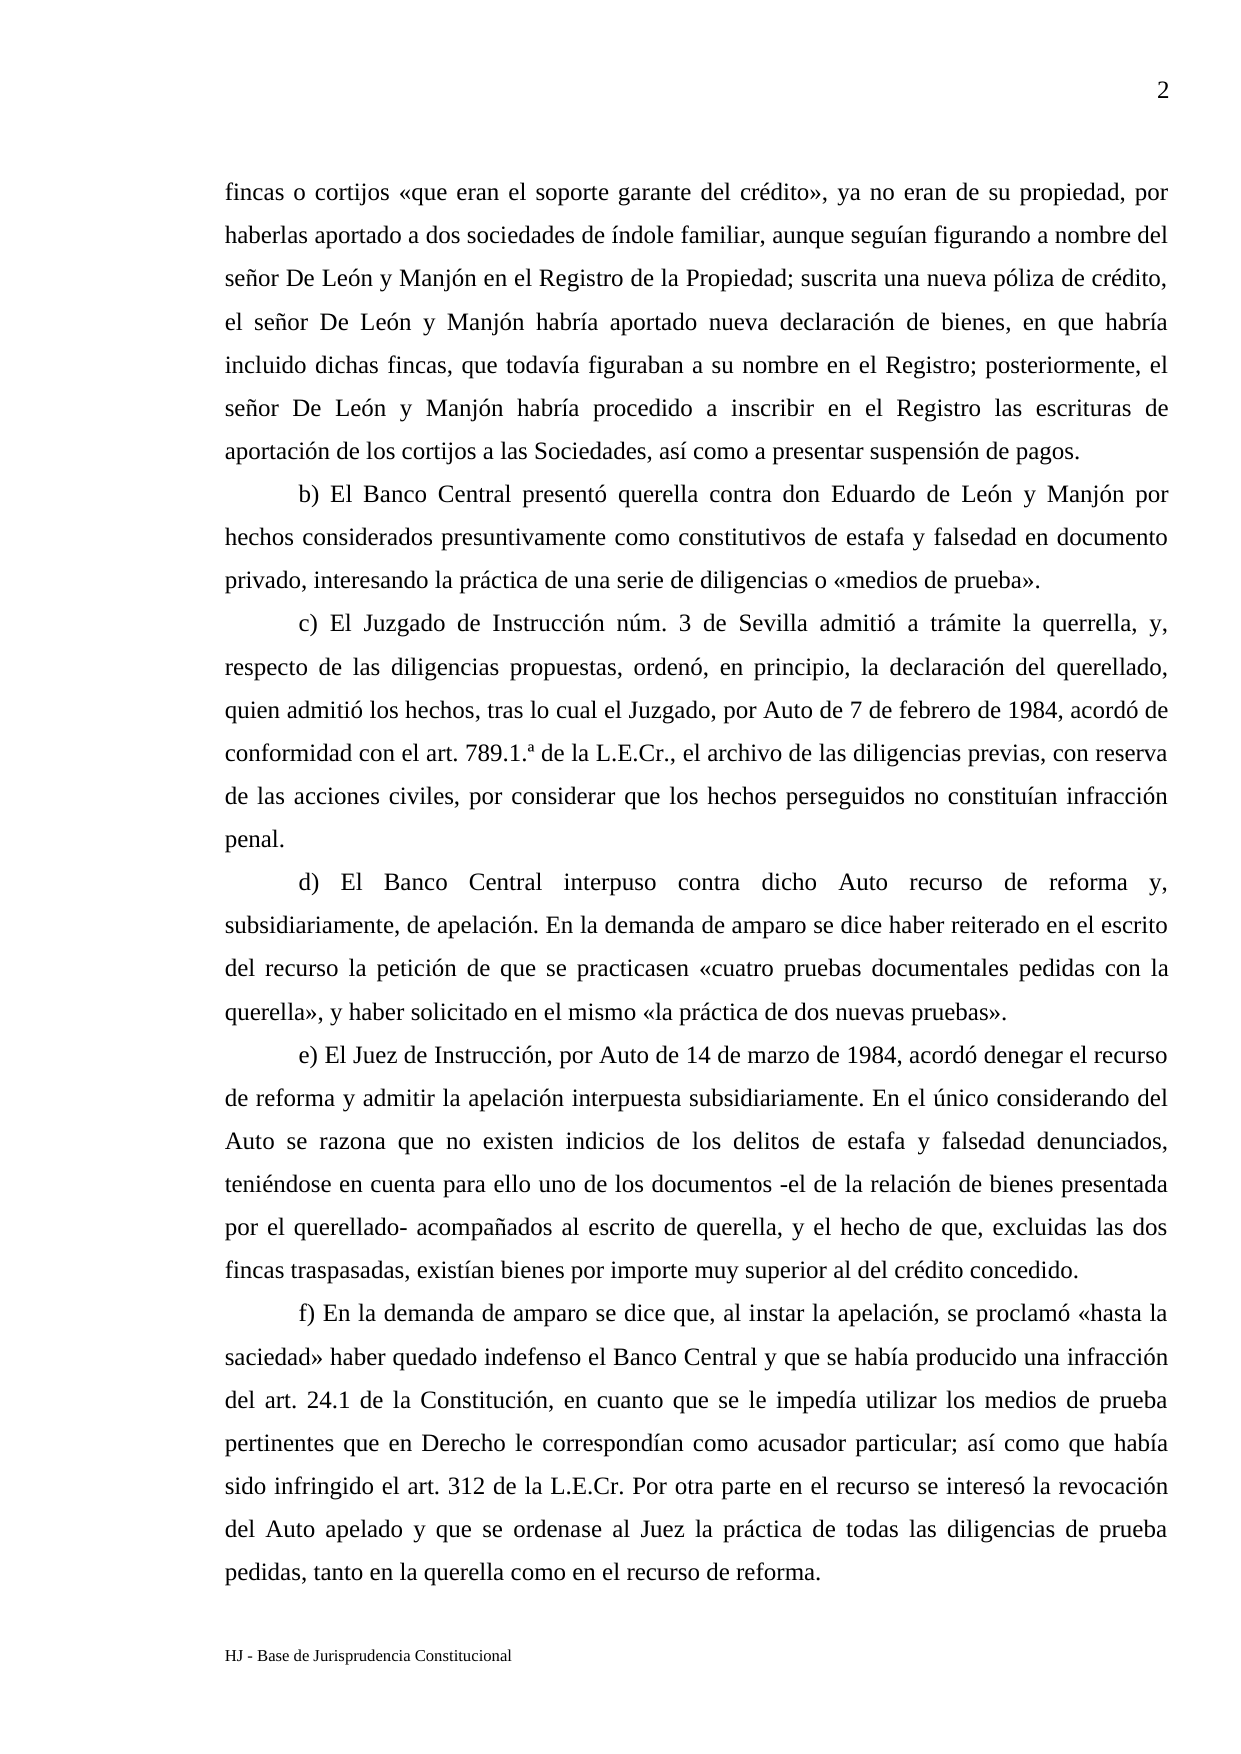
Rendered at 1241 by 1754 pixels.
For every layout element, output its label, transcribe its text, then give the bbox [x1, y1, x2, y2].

text f) En la demanda de amparo se dice que, al instar la apelación, se proclamó «hasta la saciedad» haber quedado indefenso el Banco Central y que se había producido una infracción del art. 24.1 de la Constitución, en cuanto que se le impedía utilizar los medios de prueba pertinentes que en Derecho le correspondían como acusador particular; así como que había sido infringido el art. 312 de la L.E.Cr. Por otra parte en el recurso se interesó la revocación del Auto apelado y que se ordenase al Juez la práctica de todas las diligencias de prueba pedidas, tanto en la querella como en el recurso de reforma. [224, 1298, 1169, 1586]
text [224, 177, 1169, 465]
text e) El Juez de Instrucción, por Auto de 14 de marzo de 1984, acordó denegar el recurso de reforma y admitir la apelación interpuesta subsidiariamente. En el único considerando del Auto se razona que no existen indicios de los delitos de estafa y falsedad denunciados, teniéndose en cuenta para ello uno de los documentos -el de la relación de bienes presentada por el querellado- acompañados al escrito de querella, y el hecho de que, excluidas las dos fincas traspasadas, existían bienes por importe muy superior al del crédito concedido. [224, 1040, 1169, 1284]
text b) El Banco Central presentó querella contra don Eduardo de León y Manjón por hechos considerados presuntivamente como constitutivos de estafa y falsedad en documento privado, interesando la práctica de una serie de diligencias o «medios de prueba». [224, 479, 1169, 594]
text c) El Juzgado de Instrucción núm. 3 de Sevilla admitió a trámite la querrella, y, respecto de las diligencias propuestas, ordenó, en principio, la declaración del querellado, quien admitió los hechos, tras lo cual el Juzgado, por Auto de 7 de febrero de 1984, acordó de conformidad con el art. 789.1.ª de la L.E.Cr., el archivo de las diligencias previas, con reserva de las acciones civiles, por considerar que los hechos perseguidos no constituían infracción penal. [224, 608, 1169, 853]
text d) El Banco Central interpuso contra dicho Auto recurso de reforma y, subsidiariamente, de apelación. En la demanda de amparo se dice haber reiterado en el escrito del recurso la petición de que se practicasen «cuatro pruebas documentales pedidas con la querella», y haber solicitado en el mismo «la práctica de dos nuevas pruebas». [224, 867, 1169, 1025]
